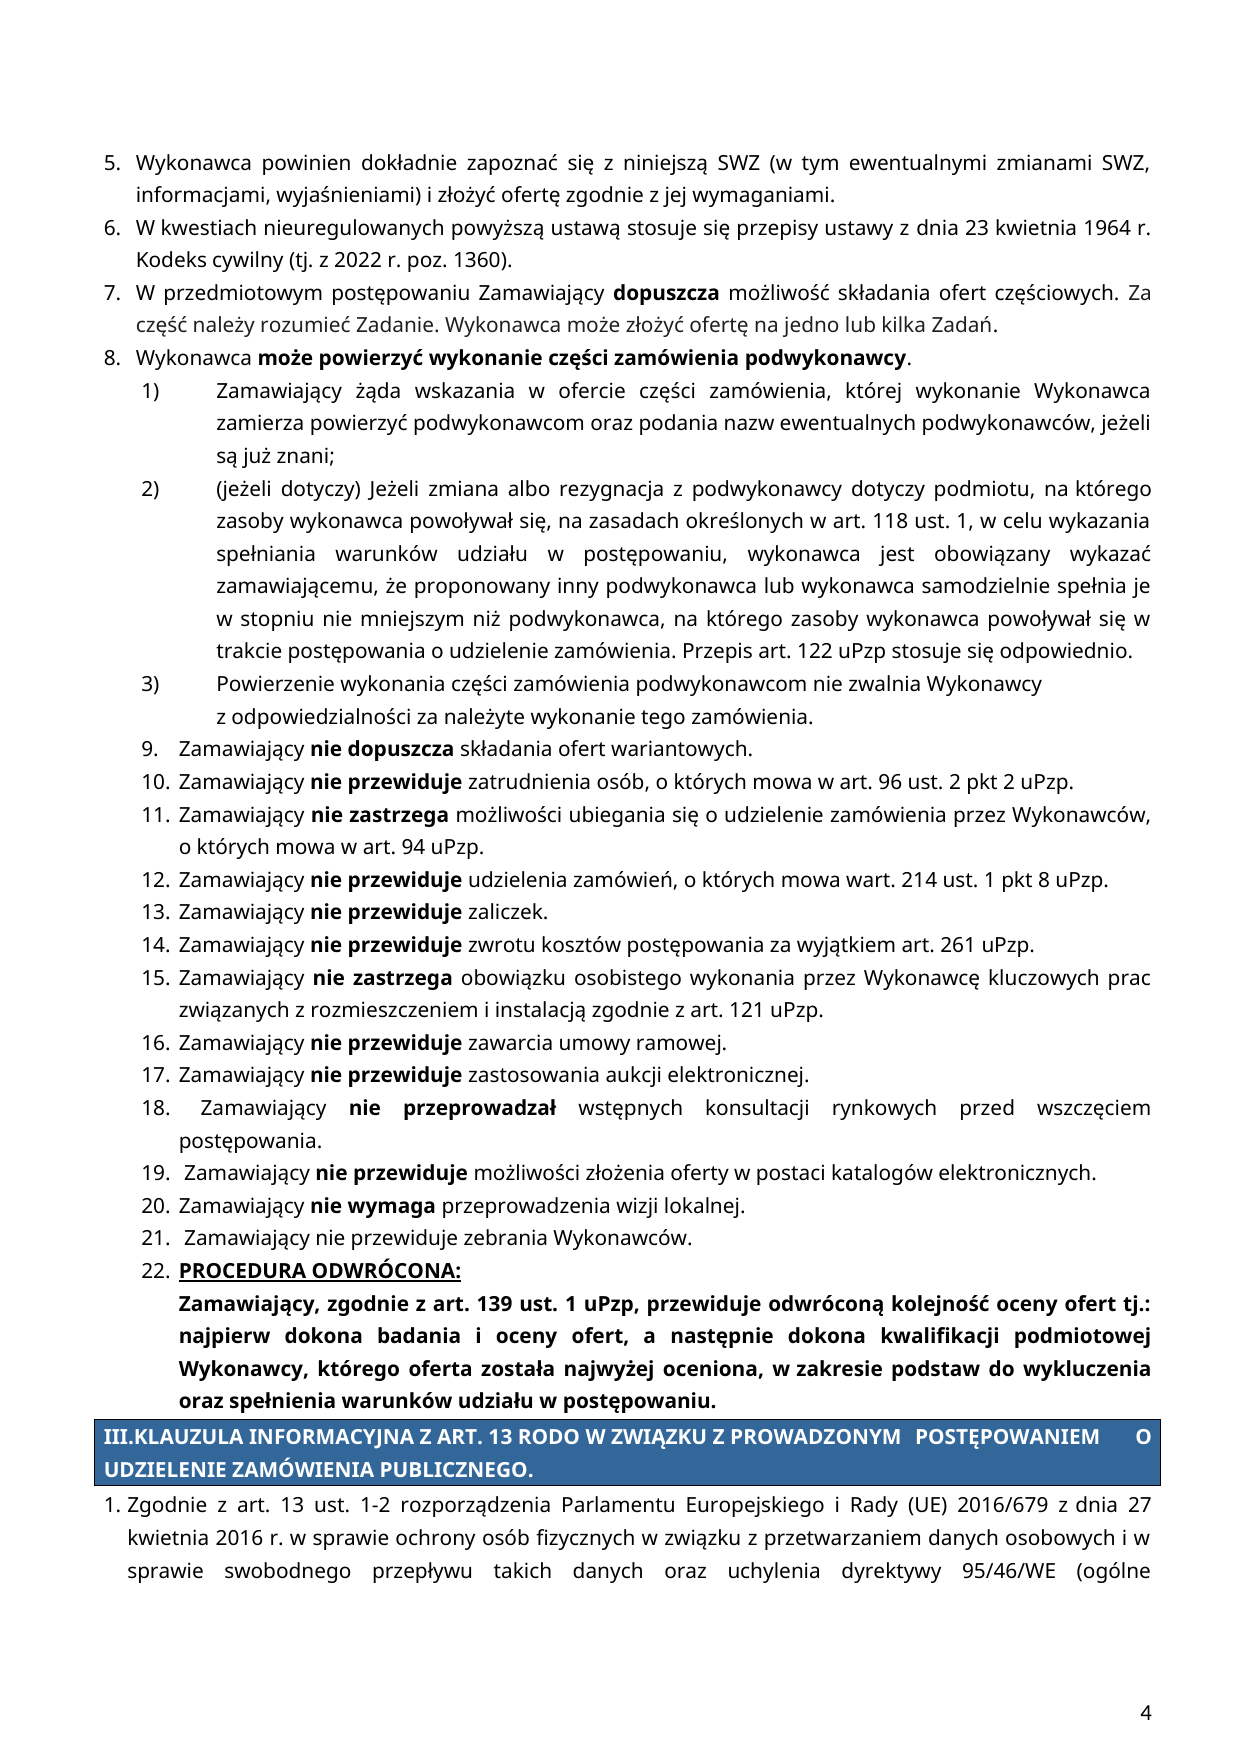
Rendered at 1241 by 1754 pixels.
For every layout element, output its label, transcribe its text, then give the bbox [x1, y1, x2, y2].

list Zamawiający nie przewiduje zawarcia umowy ramowej. [141, 1028, 1152, 1056]
list W kwestiach nieuregulowanych powyższą ustawą stosuje się przepisy ustawy z dnia 23 kwietnia 1964 r. Kodeks cywilny (tj. z 2022 r. poz. 1360). [103, 213, 1152, 274]
list Wykonawca powinien dokładnie zapoznać się z niniejszą SWZ (w tym ewentualnymi zmianami SWZ, informacjami, wyjaśnieniami) i złożyć ofertę zgodnie z jej wymaganiami. [103, 148, 1152, 209]
list Zamawiający nie przewiduje zwrotu kosztów postępowania za wyjątkiem art. 261 uPzp. [141, 930, 1152, 958]
list Zamawiający nie przewiduje zatrudnienia osób, o których mowa w art. 96 ust. 2 pkt 2 uPzp. [141, 767, 1152, 796]
list Wykonawca może powierzyć wykonanie części zamówienia podwykonawcy. [103, 343, 1152, 372]
list Zamawiający nie zastrzega obowiązku osobistego wykonania przez Wykonawcę kluczowych prac związanych z rozmieszczeniem i instalacją zgodnie z art. 121 uPzp. [141, 963, 1152, 1024]
text Zamawiający, zgodnie z art. 139 ust. 1 uPzp, przewiduje odwróconą kolejność oceny ofert tj.: najpierw dokona badania i oceny ofert, a następnie dokona kwalifikacji podmiotowej Wykonawcy, którego oferta została najwyżej oceniona, w zakresie podstaw do wykluczenia oraz spełnienia warunków udziału w postępowaniu. [178, 1289, 1152, 1415]
list Zamawiający nie przeprowadzał wstępnych konsultacji rynkowych przed wszczęciem postępowania. [141, 1093, 1152, 1154]
list (jeżeli dotyczy) Jeżeli zmiana albo rezygnacja z podwykonawcy dotyczy podmiotu, na którego zasoby wykonawca powoływał się, na zasadach określonych w art. 118 ust. 1, w celu wykazania spełniania warunków udziału w postępowaniu, wykonawca jest obowiązany wykazać zamawiającemu, że proponowany inny podwykonawca lub wykonawca samodzielnie spełnia je w stopniu nie mniejszym niż podwykonawca, na którego zasoby wykonawca powoływał się w trakcie postępowania o udzielenie zamówienia. Przepis art. 122 uPzp stosuje się odpowiednio. [141, 474, 1152, 665]
list Zamawiający nie przewiduje możliwości złożenia oferty w postaci katalogów elektronicznych. [141, 1158, 1152, 1187]
list W przedmiotowym postępowaniu Zamawiający dopuszcza możliwość składania ofert częściowych. Za część należy rozumieć Zadanie. Wykonawca może złożyć ofertę na jedno lub kilka Zadań. [103, 278, 1152, 339]
subtitle III.KLAUZULA INFORMACYJNA Z ART. 13 RODO W ZWIĄZKU Z PROWADZONYM POSTĘPOWANIEM O UDZIELENIE ZAMÓWIENIA PUBLICZNEGO. [95, 1420, 1160, 1485]
list Zamawiający nie przewiduje zaliczek. [141, 897, 1152, 926]
list Zamawiający nie zastrzega możliwości ubiegania się o udzielenie zamówienia przez Wykonawców, o których mowa w art. 94 uPzp. [141, 800, 1152, 861]
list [103, 1491, 1152, 1584]
list Zamawiający żąda wskazania w ofercie części zamówienia, której wykonanie Wykonawca zamierza powierzyć podwykonawcom oraz podania nazw ewentualnych podwykonawców, jeżeli są już znani; [141, 376, 1152, 469]
list Zamawiający nie przewiduje zastosowania aukcji elektronicznej. [141, 1061, 1152, 1089]
list Zamawiający nie dopuszcza składania ofert wariantowych. [141, 734, 1152, 763]
list Zamawiający nie wymaga przeprowadzenia wizji lokalnej. [141, 1191, 1152, 1219]
list Zamawiający nie przewiduje zebrania Wykonawców. [141, 1223, 1152, 1252]
list Powierzenie wykonania części zamówienia podwykonawcom nie zwalnia Wykonawcy z odpowiedzialności za należyte wykonanie tego zamówienia. [141, 669, 1152, 730]
list PROCEDURA ODWRÓCONA: [141, 1256, 1152, 1284]
list Zamawiający nie przewiduje udzielenia zamówień, o których mowa wart. 214 ust. 1 pkt 8 uPzp. [141, 865, 1152, 893]
